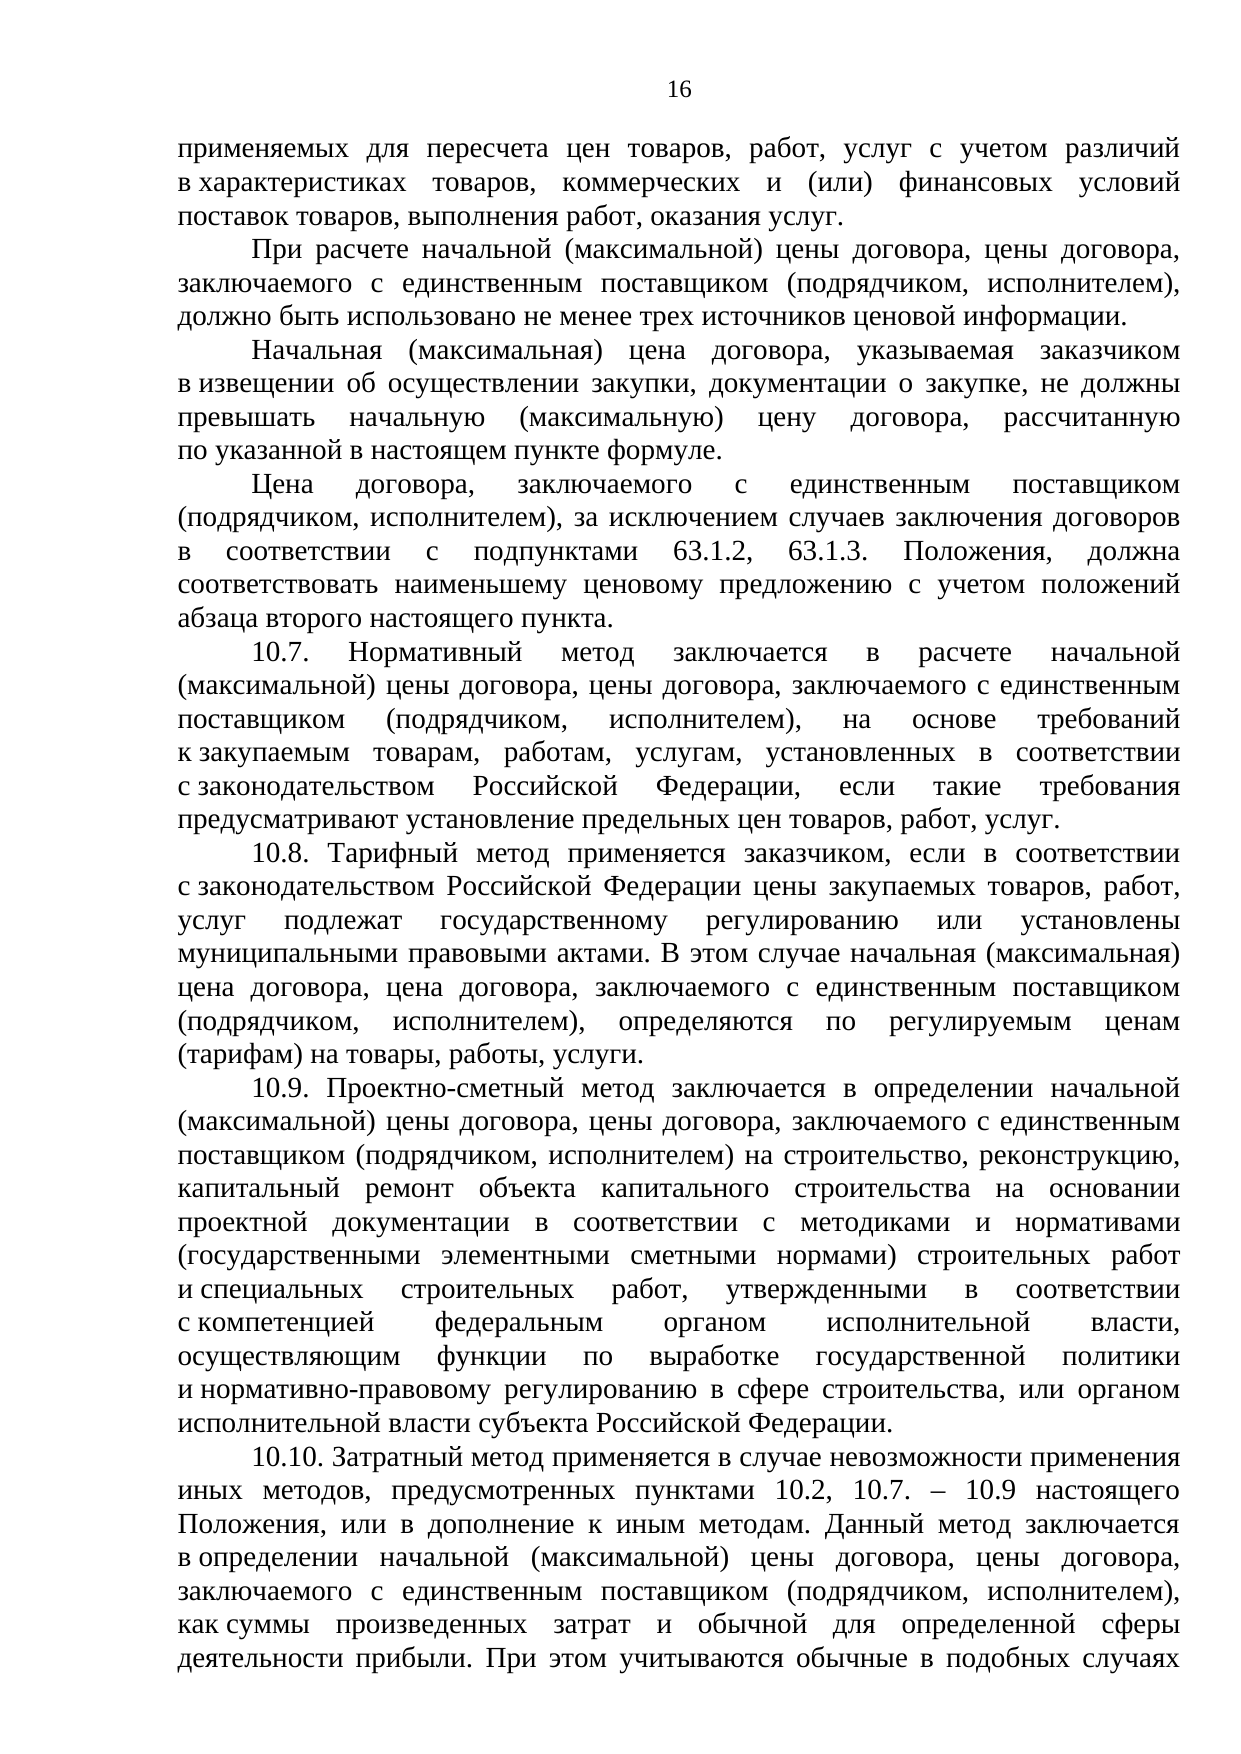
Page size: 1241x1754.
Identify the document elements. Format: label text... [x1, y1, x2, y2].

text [177, 131, 1181, 231]
text 10.9. Проектно-сметный метод заключается в определении начальной (максимальной) цены договора, цены договора, заключаемого с единственным поставщиком (подрядчиком, исполнителем) на строительство, реконструкцию, капитальный ремонт объекта капитального строительства на основании проектной документации в соответствии с методиками и нормативами (государственными элементными сметными нормами) строительных работ и специальных строительных работ, утвержденными в соответствии с компетенцией федеральным органом исполнительной власти, осуществляющим функции по выработке государственной политики и нормативно-правовому регулированию в сфере строительства, или органом исполнительной власти субъекта Российской Федерации. [177, 1070, 1181, 1439]
text Начальная (максимальная) цена договора, указываемая заказчиком в извещении об осуществлении закупки, документации о закупке, не должны превышать начальную (максимальную) цену договора, рассчитанную по указанной в настоящем пункте формуле. [177, 332, 1181, 466]
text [177, 1439, 1181, 1673]
text При расчете начальной (максимальной) цены договора, цены договора, заключаемого с единственным поставщиком (подрядчиком, исполнителем), должно быть использовано не менее трех источников ценовой информации. [177, 231, 1181, 332]
text 10.7. Нормативный метод заключается в расчете начальной (максимальной) цены договора, цены договора, заключаемого с единственным поставщиком (подрядчиком, исполнителем), на основе требований к закупаемым товарам, работам, услугам, установленных в соответствии с законодательством Российской Федерации, если такие требования предусматривают установление предельных цен товаров, работ, услуг. [177, 634, 1181, 835]
text Цена договора, заключаемого с единственным поставщиком (подрядчиком, исполнителем), за исключением случаев заключения договоров в соответствии с подпунктами 63.1.2, 63.1.3. Положения, должна соответствовать наименьшему ценовому предложению с учетом положений абзаца второго настоящего пункта. [177, 466, 1181, 634]
text 10.8. Тарифный метод применяется заказчиком, если в соответствии с законодательством Российской Федерации цены закупаемых товаров, работ, услуг подлежат государственному регулированию или установлены муниципальными правовыми актами. В этом случае начальная (максимальная) цена договора, цена договора, заключаемого с единственным поставщиком (подрядчиком, исполнителем), определяются по регулируемым ценам (тарифам) на товары, работы, услуги. [177, 835, 1181, 1070]
